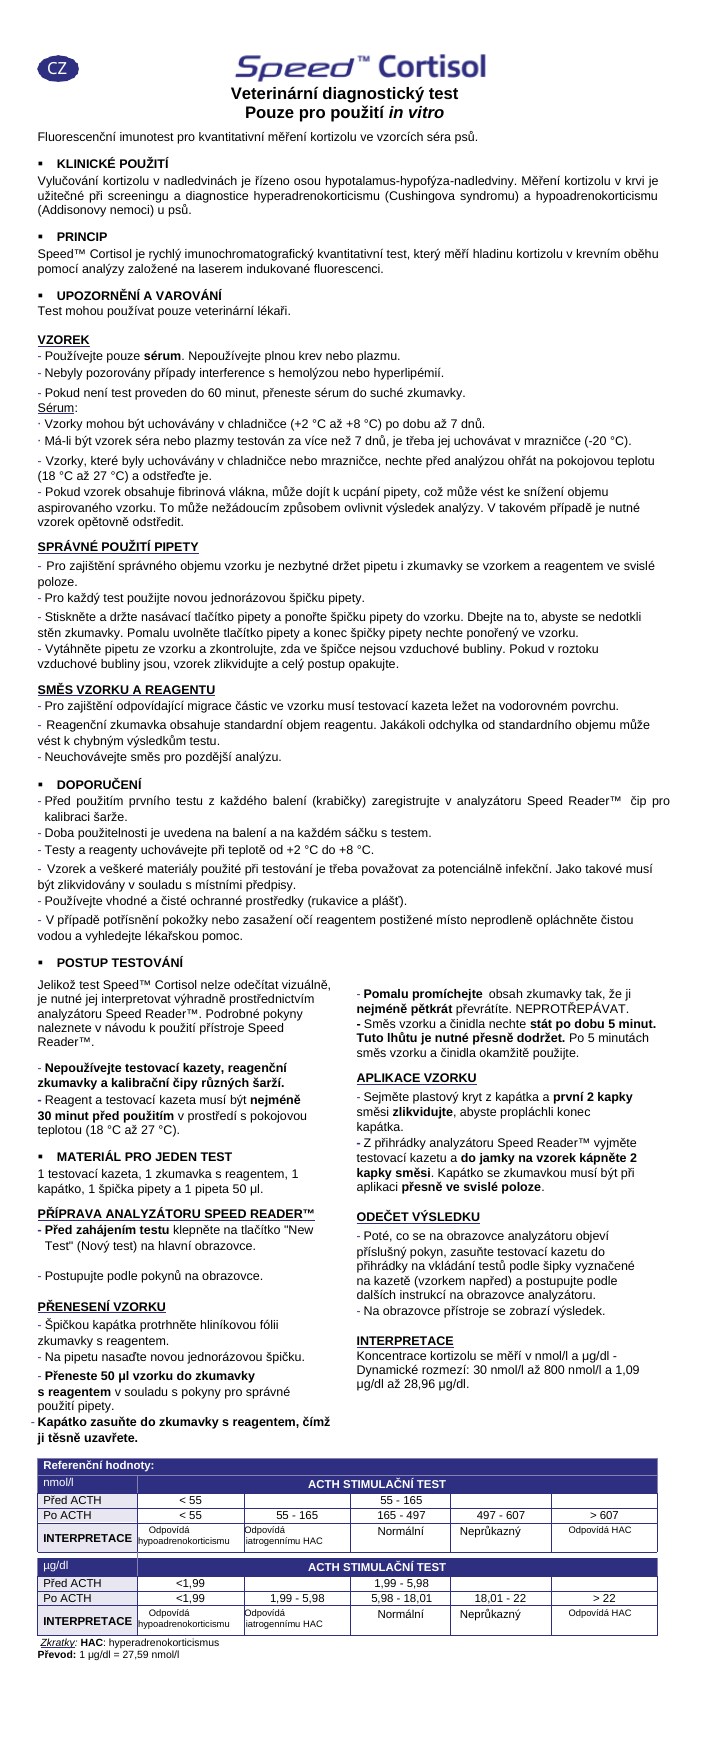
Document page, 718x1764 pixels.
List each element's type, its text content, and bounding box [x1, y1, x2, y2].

table_cell 55 - 165 [245, 1509, 350, 1522]
table_cell ACTH STIMULAČNÍ TEST [138, 1476, 657, 1493]
list Stiskněte a držte nasávací tlačítko pipety a ponořte špičku pipety do vzorku. Dbejte na to, abyste se nedotkli stěn zkumavky. Pomalu uvolněte tlačítko pipety a konec špičky pipety nechte ponořený ve vzorku. [37, 608, 658, 640]
list Vzorek a veškeré materiály použité při testování je třeba považovat za potenciálně infekční. Jako takové musí být zlikvidovány v souladu s místními předpisy. [37, 860, 658, 892]
list Používejte pouze sérum. Nepoužívejte plnou krev nebo plazmu. [37, 347, 670, 364]
text INTERPRETACE [356, 1334, 670, 1348]
table_cell [451, 1494, 551, 1508]
list POSTUP TESTOVÁNÍ [37, 956, 670, 970]
table_cell [552, 1577, 657, 1591]
table_cell 18,01 - 22 [451, 1592, 551, 1605]
list Vzorky, které byly uchovávány v chladničce nebo mrazničce, nechte před analýzou ohřát na pokojovou teplotu (18 °C až 27 °C) a odstřeďte je. [37, 452, 658, 483]
table_cell Odpovídá hypoadrenokorticismu [138, 1606, 244, 1635]
list Poté, co se na obrazovce analyzátoru objeví příslušný pokyn, zasuňte testovací kazetu do přihrádky na vkládání testů podle šipky vyznačené na kazetě (vzorkem napřed) a postupujte podle dalších instrukcí na obrazovce analyzátoru. [356, 1227, 644, 1302]
list Používejte vhodné a čisté ochranné prostředky (rukavice a plášť). [37, 892, 670, 909]
list Vzorky mohou být uchovávány v chladničce (+2 °C až +8 °C) po dobu až 7 dnů. [37, 415, 670, 432]
table_cell [138, 1553, 657, 1558]
list Přeneste 50 μl vzorku do zkumavky s reagentem v souladu s pokyny pro správné použití pipety. [37, 1367, 328, 1413]
text SPRÁVNÉ POUŽITÍ PIPETY [37, 540, 670, 554]
list Na obrazovce přístroje se zobrazí výsledek. [356, 1302, 670, 1319]
table_cell Normální [351, 1606, 450, 1635]
table_cell Normální [351, 1524, 450, 1552]
text VZOREK [37, 333, 670, 347]
text - Směs vzorku a činidla nechte stát po dobu 5 minut. Tuto lhůtu je nutné přesně dodržet. Po 5 minutách směs vzorku a činidla okamžitě použijte. [356, 1017, 670, 1060]
table_cell [451, 1577, 551, 1591]
list PRINCIP [37, 230, 670, 244]
table_cell [37, 1553, 137, 1558]
text Koncentrace kortizolu se měří v nmol/l a μg/dl - Dynamické rozmezí: 30 nmol/l až 800 nmol/l a 1,09 μg/dl až 28,96 μg/dl. [356, 1348, 670, 1391]
text PŘENESENÍ VZORKU [37, 1299, 337, 1313]
table_cell Odpovídá iatrogennímu HAC [245, 1524, 350, 1552]
list Pokud vzorek obsahuje fibrinová vlákna, může dojít k ucpání pipety, což může vést ke snížení objemu aspirovaného vzorku. To může nežádoucím způsobem ovlivnit výsledek analýzy. V takovém případě je nutné vzorek opětovně odstředit. [37, 483, 658, 529]
list Nebyly pozorovány případy interference s hemolýzou nebo hyperlipémií. [37, 364, 670, 381]
table_cell Před ACTH [38, 1494, 137, 1508]
table_cell INTERPRETACE [38, 1606, 137, 1635]
text Speed™ Cortisol je rychlý imunochromatografický kvantitativní test, který měří hladinu kortizolu v krevním oběhu pomocí analýzy založené na laserem indukované fluorescenci. [37, 247, 670, 276]
text Fluorescenční imunotest pro kvantitativní měření kortizolu ve vzorcích séra psů. [37, 129, 670, 144]
list DOPORUČENÍ [37, 778, 670, 792]
table_cell 165 - 497 [351, 1509, 450, 1522]
list Sejměte plastový kryt z kapátka a první 2 kapky směsi zlikvidujte, abyste propláchli konec kapátka. [356, 1088, 636, 1134]
table_cell > 607 [552, 1509, 657, 1522]
text APLIKACE VZORKU [356, 1071, 670, 1085]
table_cell INTERPRETACE [38, 1524, 137, 1552]
list Reagent a testovací kazeta musí být nejméně 30 minut před použitím v prostředí s pokojovou teplotou (18 °C až 27 °C). [37, 1091, 314, 1137]
list V případě potřísnění pokožky nebo zasažení očí reagentem postižené místo neprodleně opláchněte čistou vodou a vyhledejte lékařskou pomoc. [37, 911, 658, 943]
table_cell 5,98 - 18,01 [351, 1592, 450, 1605]
list Před použitím prvního testu z každého balení (krabičky) zaregistrujte v analyzátoru Speed Reader™ čip pro kalibraci šarže. [37, 792, 670, 824]
table_cell Po ACTH [38, 1509, 137, 1522]
table_cell < 55 [138, 1509, 244, 1522]
list Kapátko zasuňte do zkumavky s reagentem, čímž ji těsně uzavřete. [31, 1413, 337, 1444]
list Neuchovávejte směs pro pozdější analýzu. [37, 748, 670, 765]
text Test mohou používat pouze veterinární lékaři. [37, 303, 670, 318]
list Na pipetu nasaďte novou jednorázovou špičku. [37, 1348, 337, 1365]
list Pro zajištění odpovídající migrace částic ve vzorku musí testovací kazeta ležet na vodorovném povrchu. [37, 697, 670, 714]
table_cell [552, 1494, 657, 1508]
list Před zahájením testu klepněte na tlačítko "New Test" (Nový test) na hlavní obrazovce. [37, 1221, 337, 1253]
list Nepoužívejte testovací kazety, reagenční zkumavky a kalibrační čipy různých šarží. [37, 1059, 303, 1090]
text Převod: 1 μg/dl = 27,59 nmol/l [37, 1648, 670, 1661]
table_header Referenční hodnoty: [38, 1459, 657, 1475]
table_cell 1,99 - 5,98 [351, 1577, 450, 1591]
list Pokud není test proveden do 60 minut, přeneste sérum do suché zkumavky. Sérum: [37, 384, 487, 415]
text Veterinární diagnostický test Pouze pro použití in vitro [27, 84, 662, 122]
list Testy a reagenty uchovávejte při teplotě od +2 °C do +8 °C. [37, 841, 670, 858]
list Vytáhněte pipetu ze vzorku a zkontrolujte, zda ve špičce nejsou vzduchové bubliny. Pokud v roztoku vzduchové bubliny jsou, vzorek zlikvidujte a celý postup opakujte. [37, 640, 659, 671]
table_cell Odpovídá hypoadrenokorticismu [138, 1524, 244, 1552]
table_cell 1,99 - 5,98 [245, 1592, 350, 1605]
list Postupujte podle pokynů na obrazovce. [37, 1267, 337, 1284]
table_cell < 55 [138, 1494, 244, 1508]
table_cell 497 - 607 [451, 1509, 551, 1522]
table_cell <1,99 [138, 1592, 244, 1605]
table_cell [245, 1577, 350, 1591]
table_cell Neprůkazný [451, 1606, 551, 1635]
table_cell ACTH STIMULAČNÍ TEST [138, 1558, 657, 1576]
table_cell nmol/l [38, 1476, 137, 1493]
picture [37, 55, 79, 82]
table_cell µg/dl [38, 1558, 137, 1576]
table_cell Neprůkazný [451, 1524, 551, 1552]
list Špičkou kapátka protrhněte hliníkovou fólii zkumavky s reagentem. [37, 1316, 325, 1348]
list Pro každý test použijte novou jednorázovou špičku pipety. [37, 589, 670, 606]
table_cell > 22 [552, 1592, 657, 1605]
table_cell Odpovídá HAC [552, 1524, 657, 1552]
picture [207, 41, 490, 83]
list MATERIÁL PRO JEDEN TEST [37, 1150, 337, 1164]
text 1 testovací kazeta, 1 zkumavka s reagentem, 1 kapátko, 1 špička pipety a 1 pipeta 50 μl. [37, 1167, 308, 1196]
list Z přihrádky analyzátoru Speed Reader™ vyjměte testovací kazetu a do jamky na vzorek kápněte 2 kapky směsi. Kapátko se zkumavkou musí být při aplikaci přesně ve svislé poloze. [356, 1134, 651, 1194]
table_cell Odpovídá HAC [552, 1606, 657, 1635]
table_cell Po ACTH [38, 1592, 137, 1605]
table_cell Před ACTH [38, 1577, 137, 1591]
list Má-li být vzorek séra nebo plazmy testován za více než 7 dnů, je třeba jej uchovávat v mrazničce (-20 °C). [37, 432, 670, 449]
list UPOZORNĚNÍ A VAROVÁNÍ [37, 289, 670, 303]
list Pro zajištění správného objemu vzorku je nezbytné držet pipetu i zkumavky se vzorkem a reagentem ve svislé poloze. [37, 557, 658, 589]
text Vylučování kortizolu v nadledvinách je řízeno osou hypotalamus-hypofýza-nadledviny. Měření kortizolu v krvi je užitečné při screeningu a diagnostice hyperadrenokorticismu (Cushingova syndromu) a hypoadrenokorticismu (Addisonovy nemoci) u psů. [37, 174, 659, 217]
text Jelikož test Speed™ Cortisol nelze odečítat vizuálně, je nutné jej interpretovat výhradně prostřednictvím analyzátoru Speed Reader™. Podrobné pokyny naleznete v návodu k použití přístroje Speed Reader™. [37, 978, 338, 1049]
list Pomalu promíchejte obsah zkumavky tak, že ji nejméně pětkrát převrátíte. NEPROTŘEPÁVAT. [356, 985, 648, 1017]
list Reagenční zkumavka obsahuje standardní objem reagentu. Jakákoli odchylka od standardního objemu může vést k chybným výsledkům testu. [37, 716, 658, 748]
table_cell Odpovídá iatrogennímu HAC [245, 1606, 350, 1635]
table_cell [245, 1494, 350, 1508]
text SMĚS VZORKU A REAGENTU [37, 682, 670, 697]
list KLINICKÉ POUŽITÍ [37, 157, 670, 171]
text PŘÍPRAVA ANALYZÁTORU SPEED READER™ [37, 1207, 337, 1221]
table_cell <1,99 [138, 1577, 244, 1591]
list Doba použitelnosti je uvedena na balení a na každém sáčku s testem. [37, 824, 670, 841]
text ODEČET VÝSLEDKU [356, 1210, 670, 1224]
table_cell 55 - 165 [351, 1494, 450, 1508]
